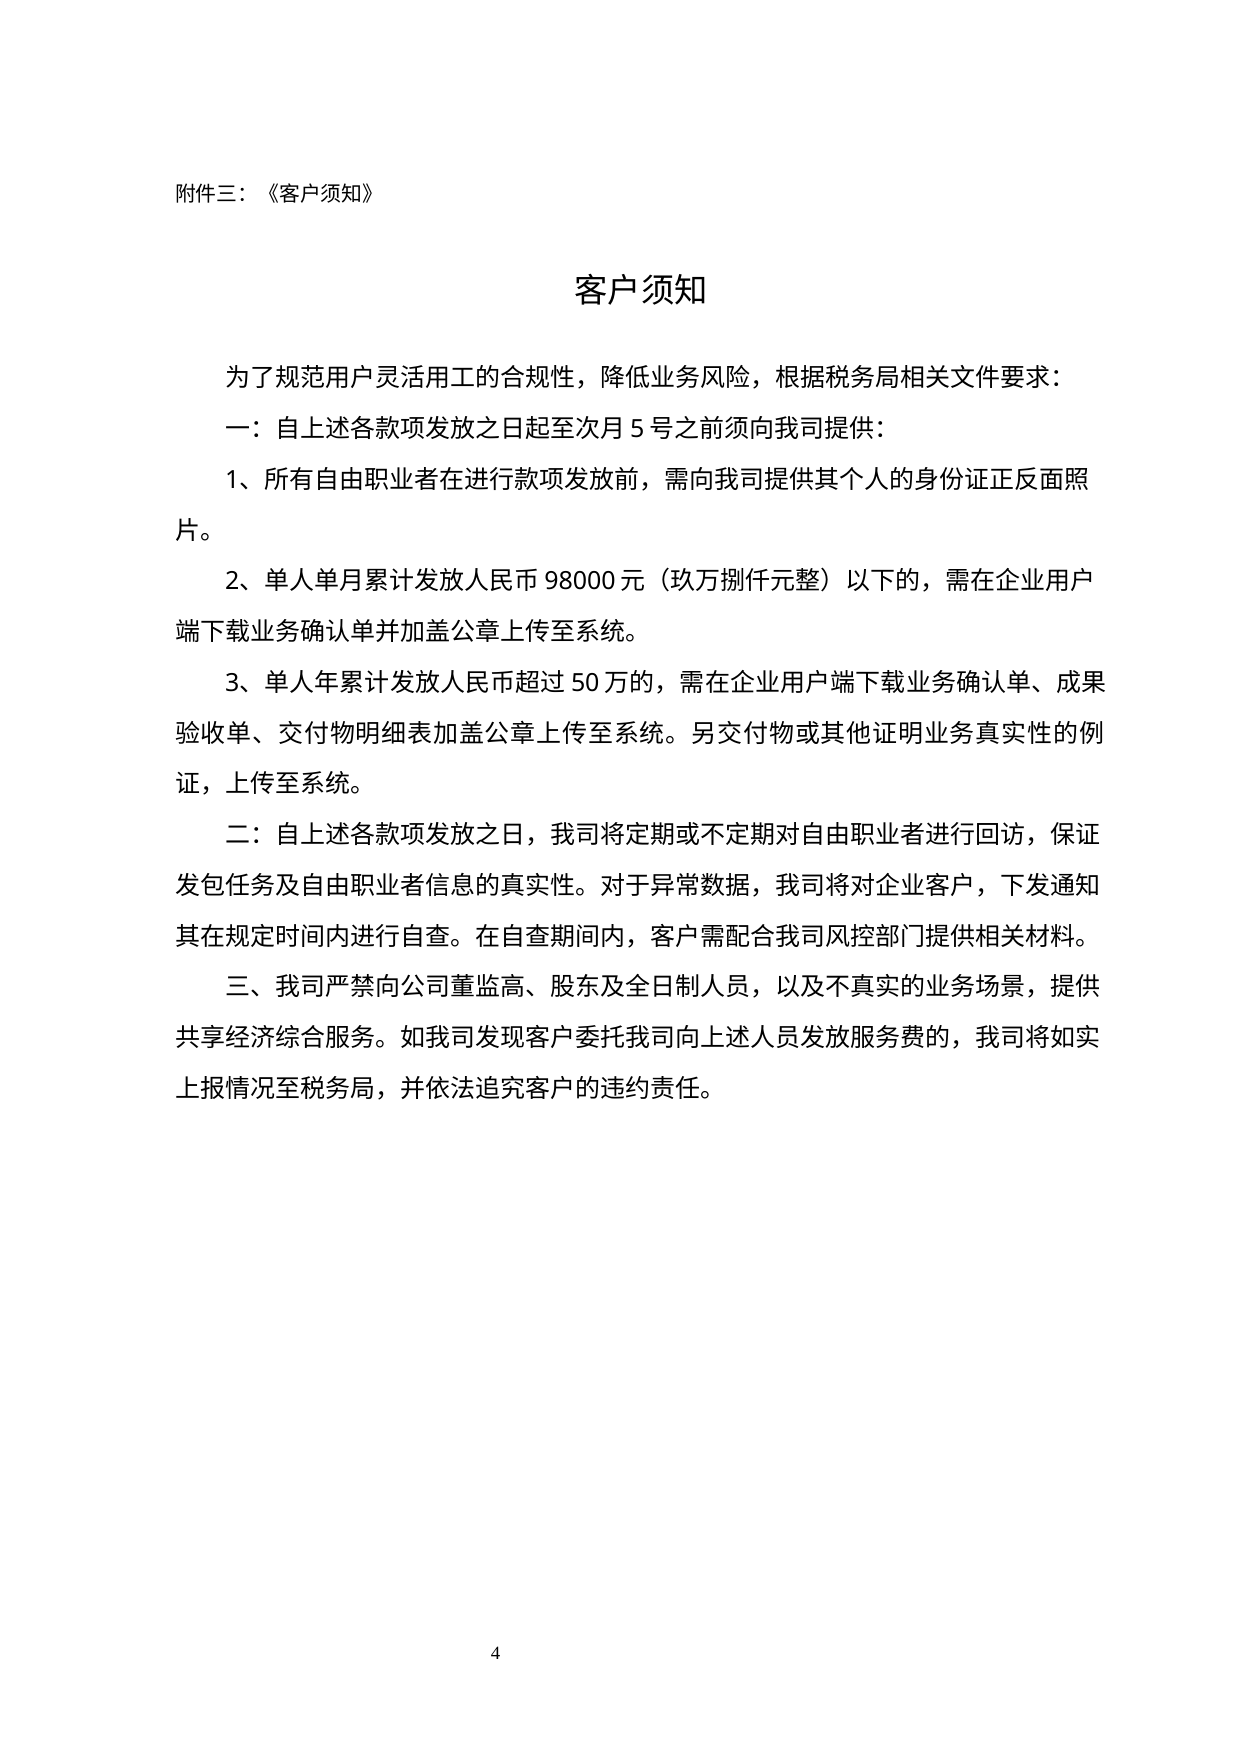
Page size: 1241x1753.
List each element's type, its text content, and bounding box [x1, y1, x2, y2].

text 三、我司严禁向公司董监高、股东及全日制人员，以及不真实的业务场景，提供共享经济综合服务。如我司发现客户委托我司向上述人员发放服务费的，我司将如实上报情况至税务局，并依法追究客户的违约责任。 [175, 967, 1107, 1104]
text 2、单人单月累计发放人民币98000元（玖万捌仟元整）以下的，需在企业用户端下载业务确认单并加盖公章上传至系统。 [175, 561, 1107, 648]
text 客户须知 [175, 264, 1107, 312]
text 二：自上述各款项发放之日，我司将定期或不定期对自由职业者进行回访，保证发包任务及自由职业者信息的真实性。对于异常数据，我司将对企业客户，下发通知其在规定时间内进行自查。在自查期间内，客户需配合我司风控部门提供相关材料。 [175, 814, 1107, 952]
text 一：自上述各款项发放之日起至次月5号之前须向我司提供： [175, 409, 1107, 445]
text 为了规范用户灵活用工的合规性，降低业务风险，根据税务局相关文件要求： [175, 358, 1107, 394]
text 1、所有自由职业者在进行款项发放前，需向我司提供其个人的身份证正反面照片。 [175, 459, 1107, 546]
text 3、单人年累计发放人民币超过50万的，需在企业用户端下载业务确认单、成果验收单、交付物明细表加盖公章上传至系统。另交付物或其他证明业务真实性的例证，上传至系统。 [175, 662, 1107, 800]
text 附件三：《客户须知》 [175, 177, 1107, 207]
